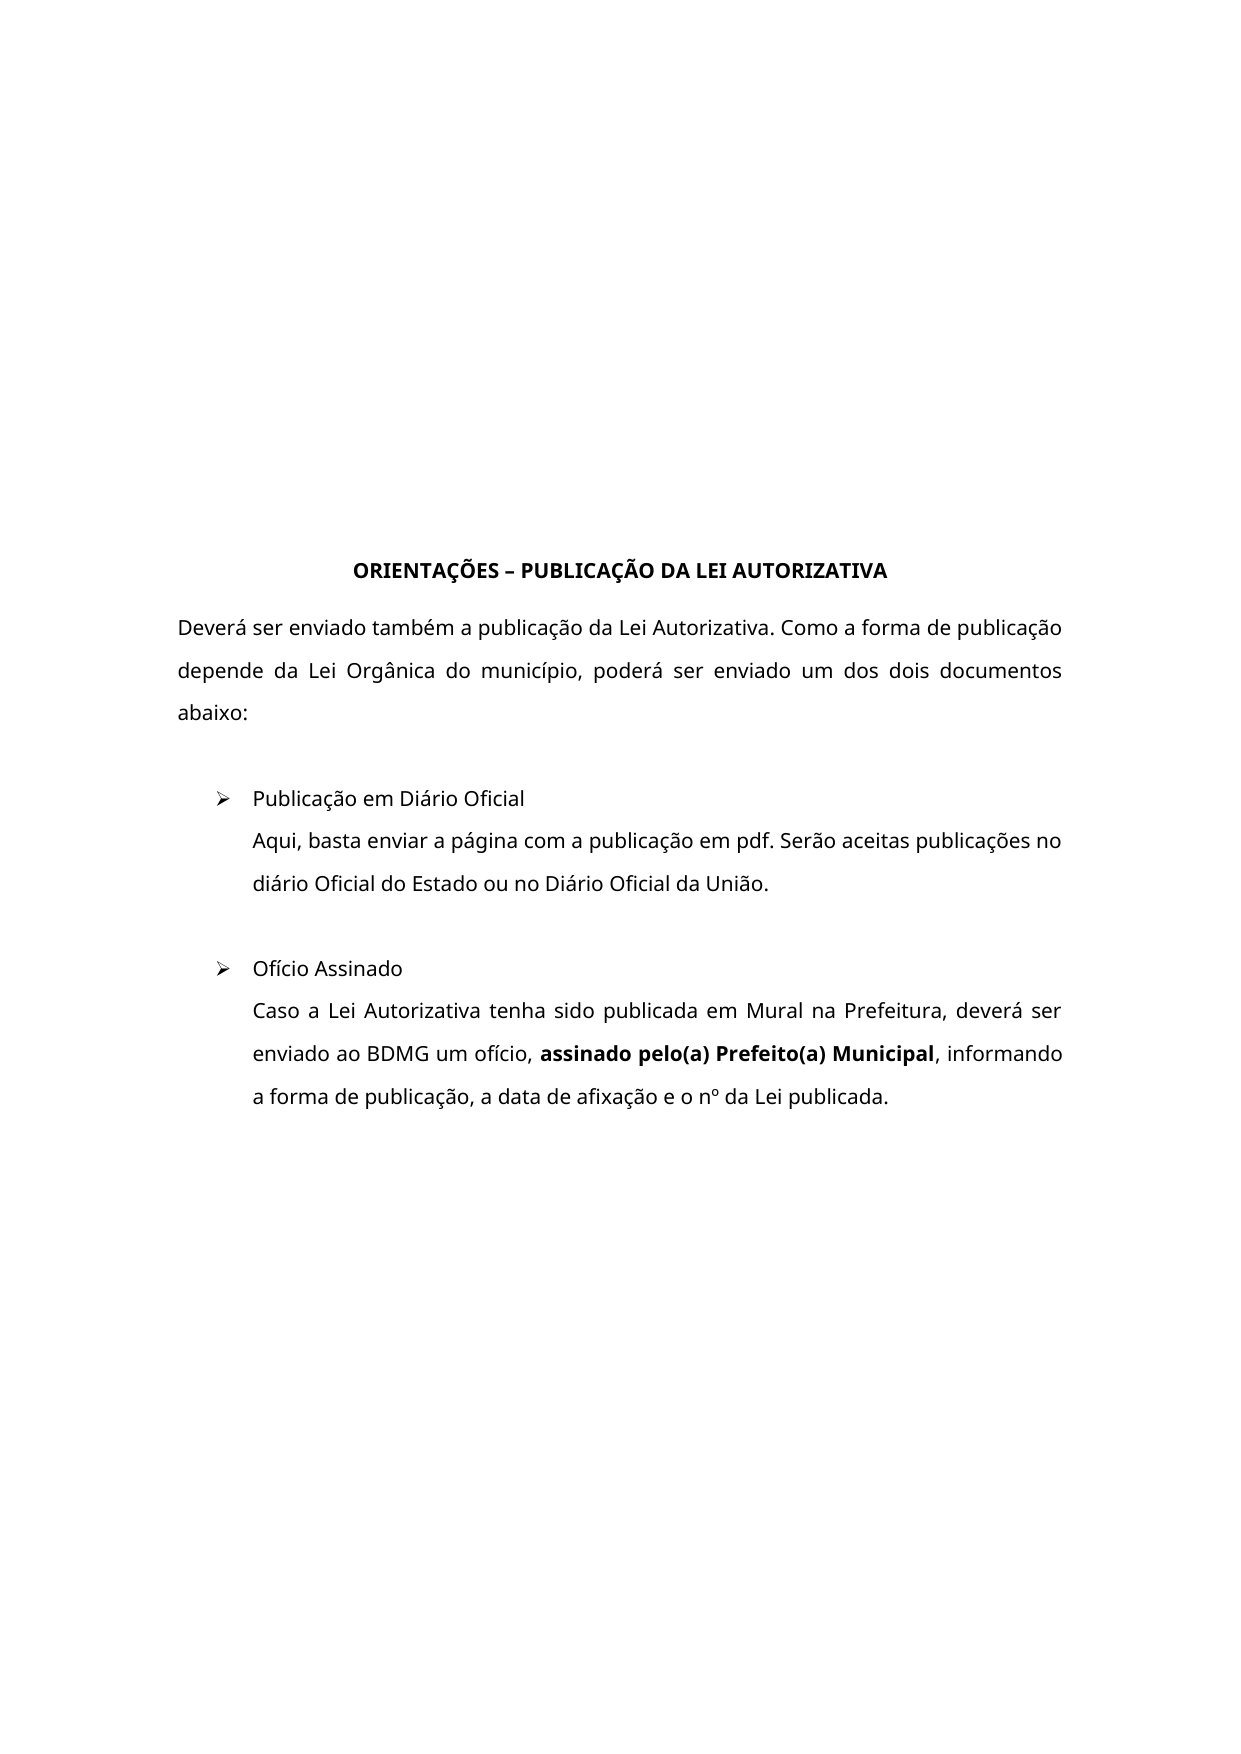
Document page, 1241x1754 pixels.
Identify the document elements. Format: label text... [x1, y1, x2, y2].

text Aqui, basta enviar a página com a publicação em pdf. Serão aceitas publicações no diário Oficial do Estado ou no Diário Oficial da União. [252, 826, 1063, 897]
list Publicação em Diário Oficial [215, 784, 1063, 812]
text Deverá ser enviado também a publicação da Lei Autorizativa. Como a forma de publicação depende da Lei Orgânica do município, poderá ser enviado um dos dois documentos abaixo: [177, 613, 1063, 727]
text Caso a Lei Autorizativa tenha sido publicada em Mural na Prefeitura, deverá ser enviado ao BDMG um ofício, assinado pelo(a) Prefeito(a) Municipal, informando a forma de publicação, a data de afixação e o nº da Lei publicada. [252, 997, 1063, 1110]
text ORIENTAÇÕES – PUBLICAÇÃO DA LEI AUTORIZATIVA [177, 556, 1063, 585]
list Ofício Assinado [215, 954, 1063, 982]
